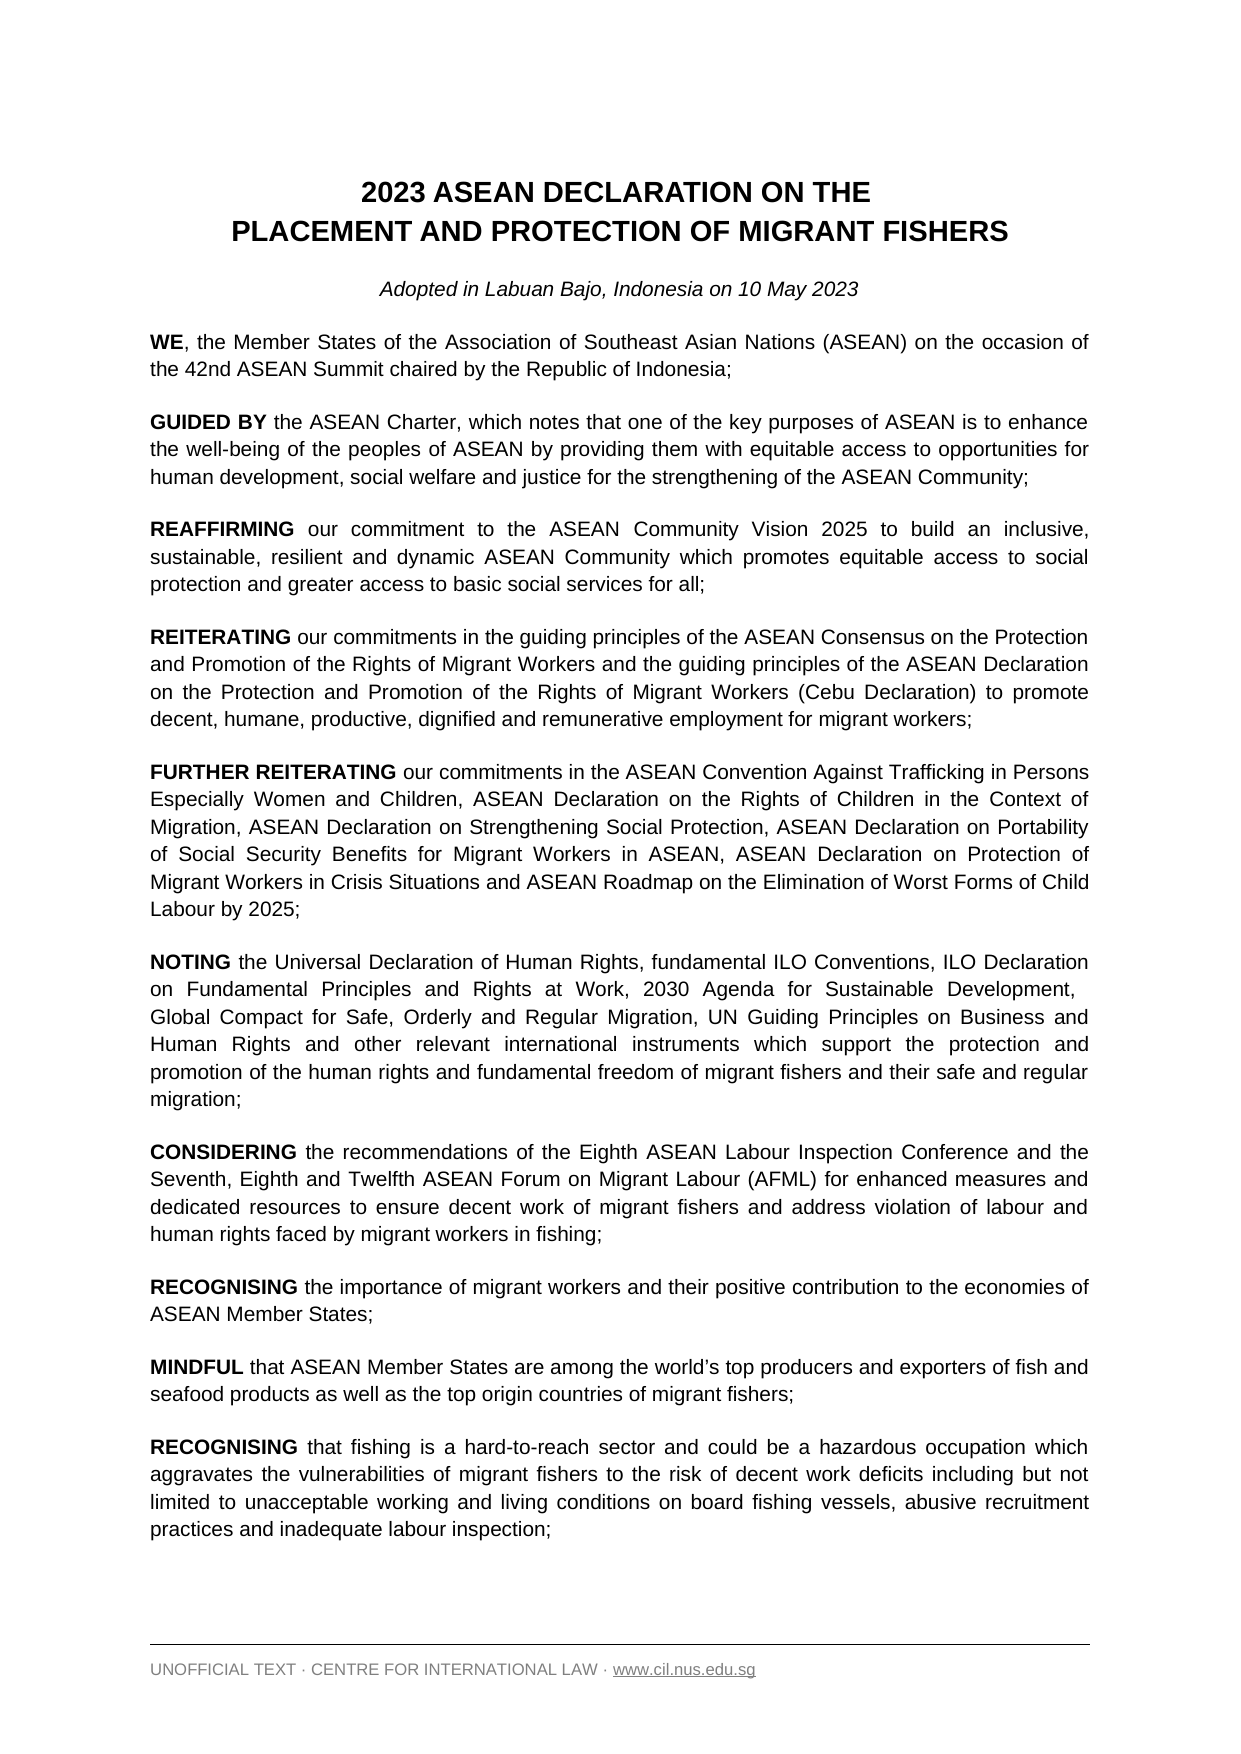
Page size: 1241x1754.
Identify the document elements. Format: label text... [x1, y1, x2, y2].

text GUIDED BY the ASEAN Charter, which notes that one of the key purposes of ASEAN is to enhance the well-being of the peoples of ASEAN by providing them with equitable access to opportunities for human development, social welfare and justice for the strengthening of the ASEAN Community; [150, 409, 1090, 488]
text REITERATING our commitments in the guiding principles of the ASEAN Consensus on the Protection and Promotion of the Rights of Migrant Workers and the guiding principles of the ASEAN Declaration on the Protection and Promotion of the Rights of Migrant Workers (Cebu Declaration) to promote decent, humane, productive, dignified and remunerative employment for migrant workers; [150, 624, 1090, 731]
text RECOGNISING the importance of migrant workers and their positive contribution to the economies of ASEAN Member States; [150, 1274, 1090, 1326]
text MINDFUL that ASEAN Member States are among the world’s top producers and exporters of fish and seafood products as well as the top origin countries of migrant fishers; [150, 1354, 1090, 1406]
text FURTHER REITERATING our commitments in the ASEAN Convention Against Trafficking in Persons Especially Women and Children, ASEAN Declaration on the Rights of Children in the Context of Migration, ASEAN Declaration on Strengthening Social Protection, ASEAN Declaration on Portability of Social Security Benefits for Migrant Workers in ASEAN, ASEAN Declaration on Protection of Migrant Workers in Crisis Situations and ASEAN Roadmap on the Elimination of Worst Forms of Child Labour by 2025; [150, 759, 1090, 921]
text NOTING the Universal Declaration of Human Rights, fundamental ILO Conventions, ILO Declaration on Fundamental Principles and Rights at Work, 2030 Agenda for Sustainable Development, Global Compact for Safe, Orderly and Regular Migration, UN Guiding Principles on Business and Human Rights and other relevant international instruments which support the protection and promotion of the human rights and fundamental freedom of migrant fishers and their safe and regular migration; [150, 949, 1090, 1111]
text CONSIDERING the recommendations of the Eighth ASEAN Labour Inspection Conference and the Seventh, Eighth and Twelfth ASEAN Forum on Migrant Labour (AFML) for enhanced measures and dedicated resources to ensure decent work of migrant fishers and address violation of labour and human rights faced by migrant workers in fishing; [150, 1139, 1090, 1246]
subtitle Adopted in Labuan Bajo, Indonesia on 10 May 2023 [150, 277, 1090, 301]
title 2023 ASEAN Declaration on the Placement and Protection of Migrant Fishers [150, 175, 1090, 247]
text RECOGNISING that fishing is a hard-to-reach sector and could be a hazardous occupation which aggravates the vulnerabilities of migrant fishers to the risk of decent work deficits including but not limited to unacceptable working and living conditions on board fishing vessels, abusive recruitment practices and inadequate labour inspection; [150, 1434, 1090, 1541]
text REAFFIRMING our commitment to the ASEAN Community Vision 2025 to build an inclusive, sustainable, resilient and dynamic ASEAN Community which promotes equitable access to social protection and greater access to basic social services for all; [150, 517, 1090, 596]
text WE, the Member States of the Association of Southeast Asian Nations (ASEAN) on the occasion of the 42nd ASEAN Summit chaired by the Republic of Indonesia; [150, 329, 1090, 381]
